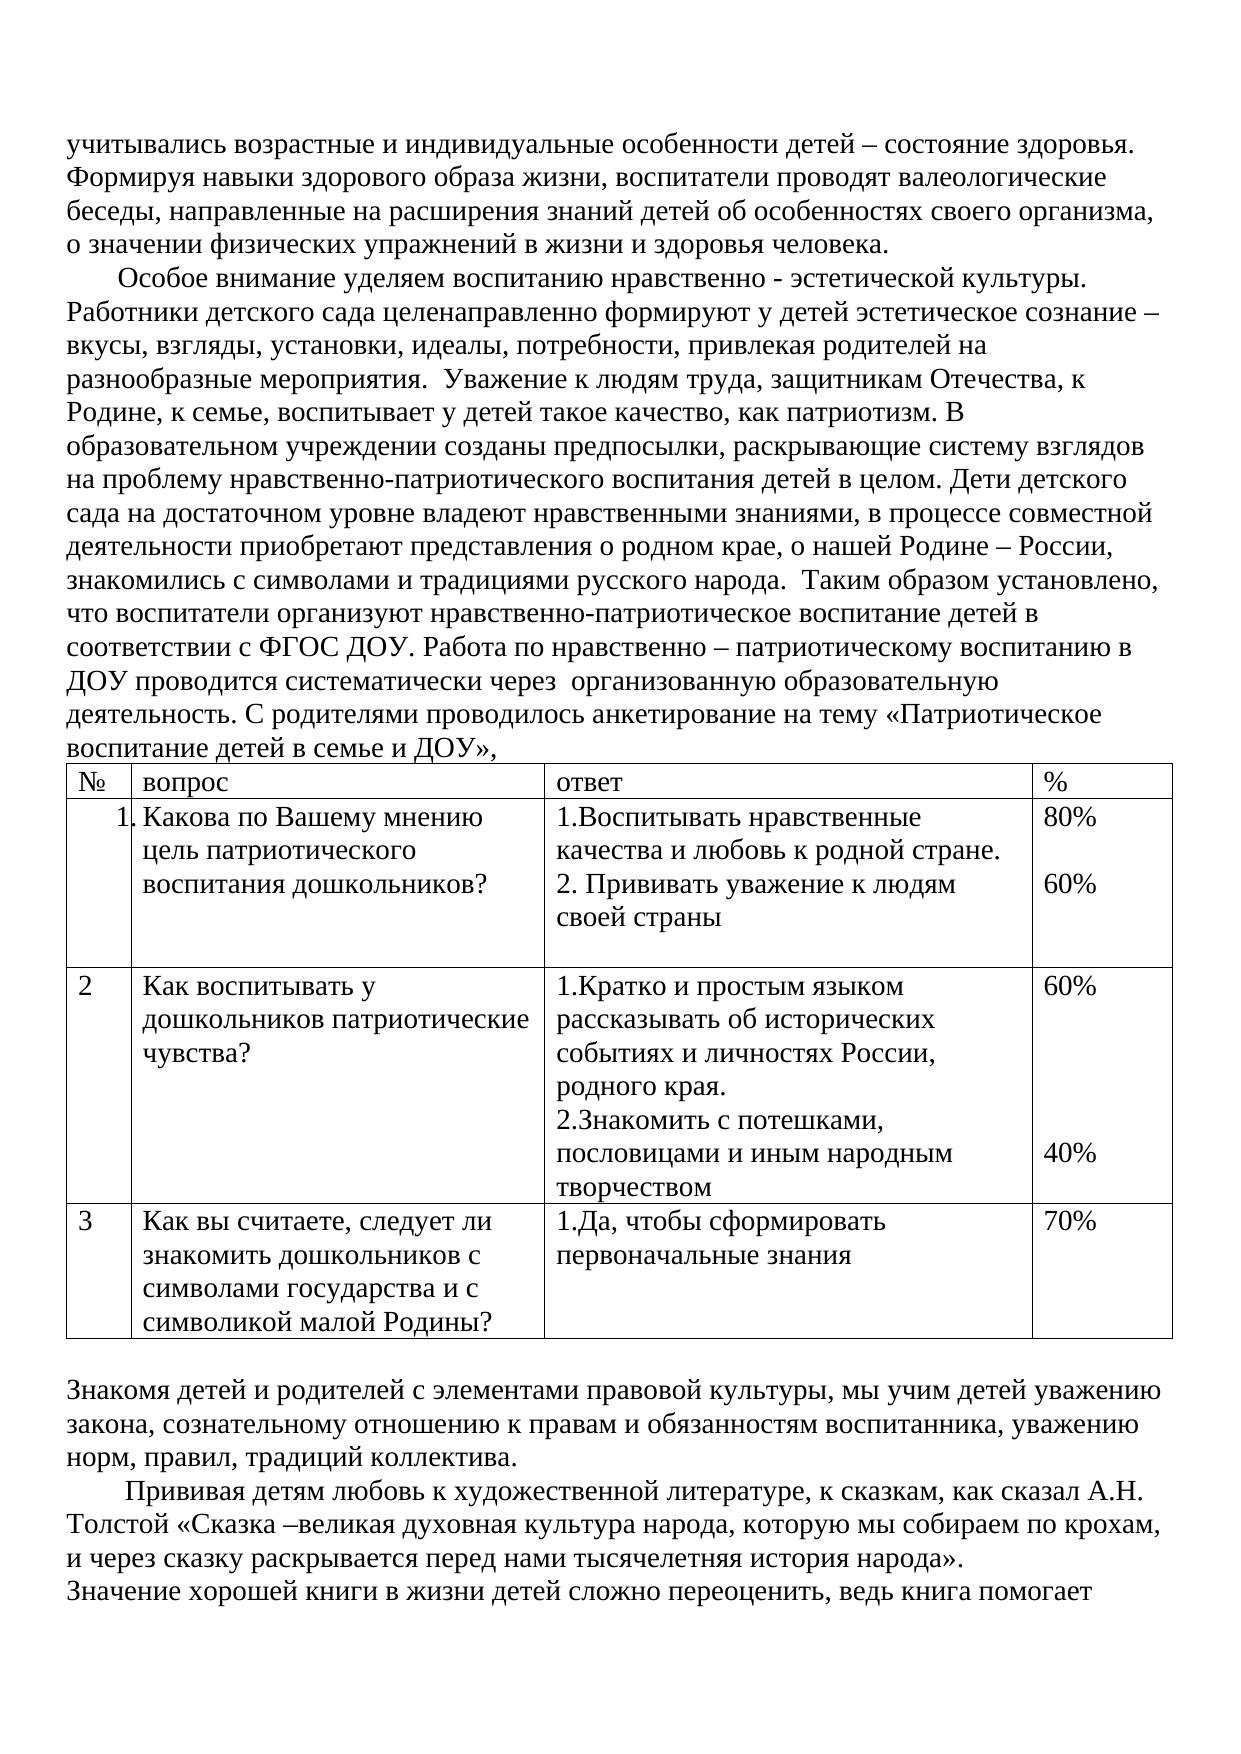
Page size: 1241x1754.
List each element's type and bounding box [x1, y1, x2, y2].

table_header [58, 118, 1173, 1615]
